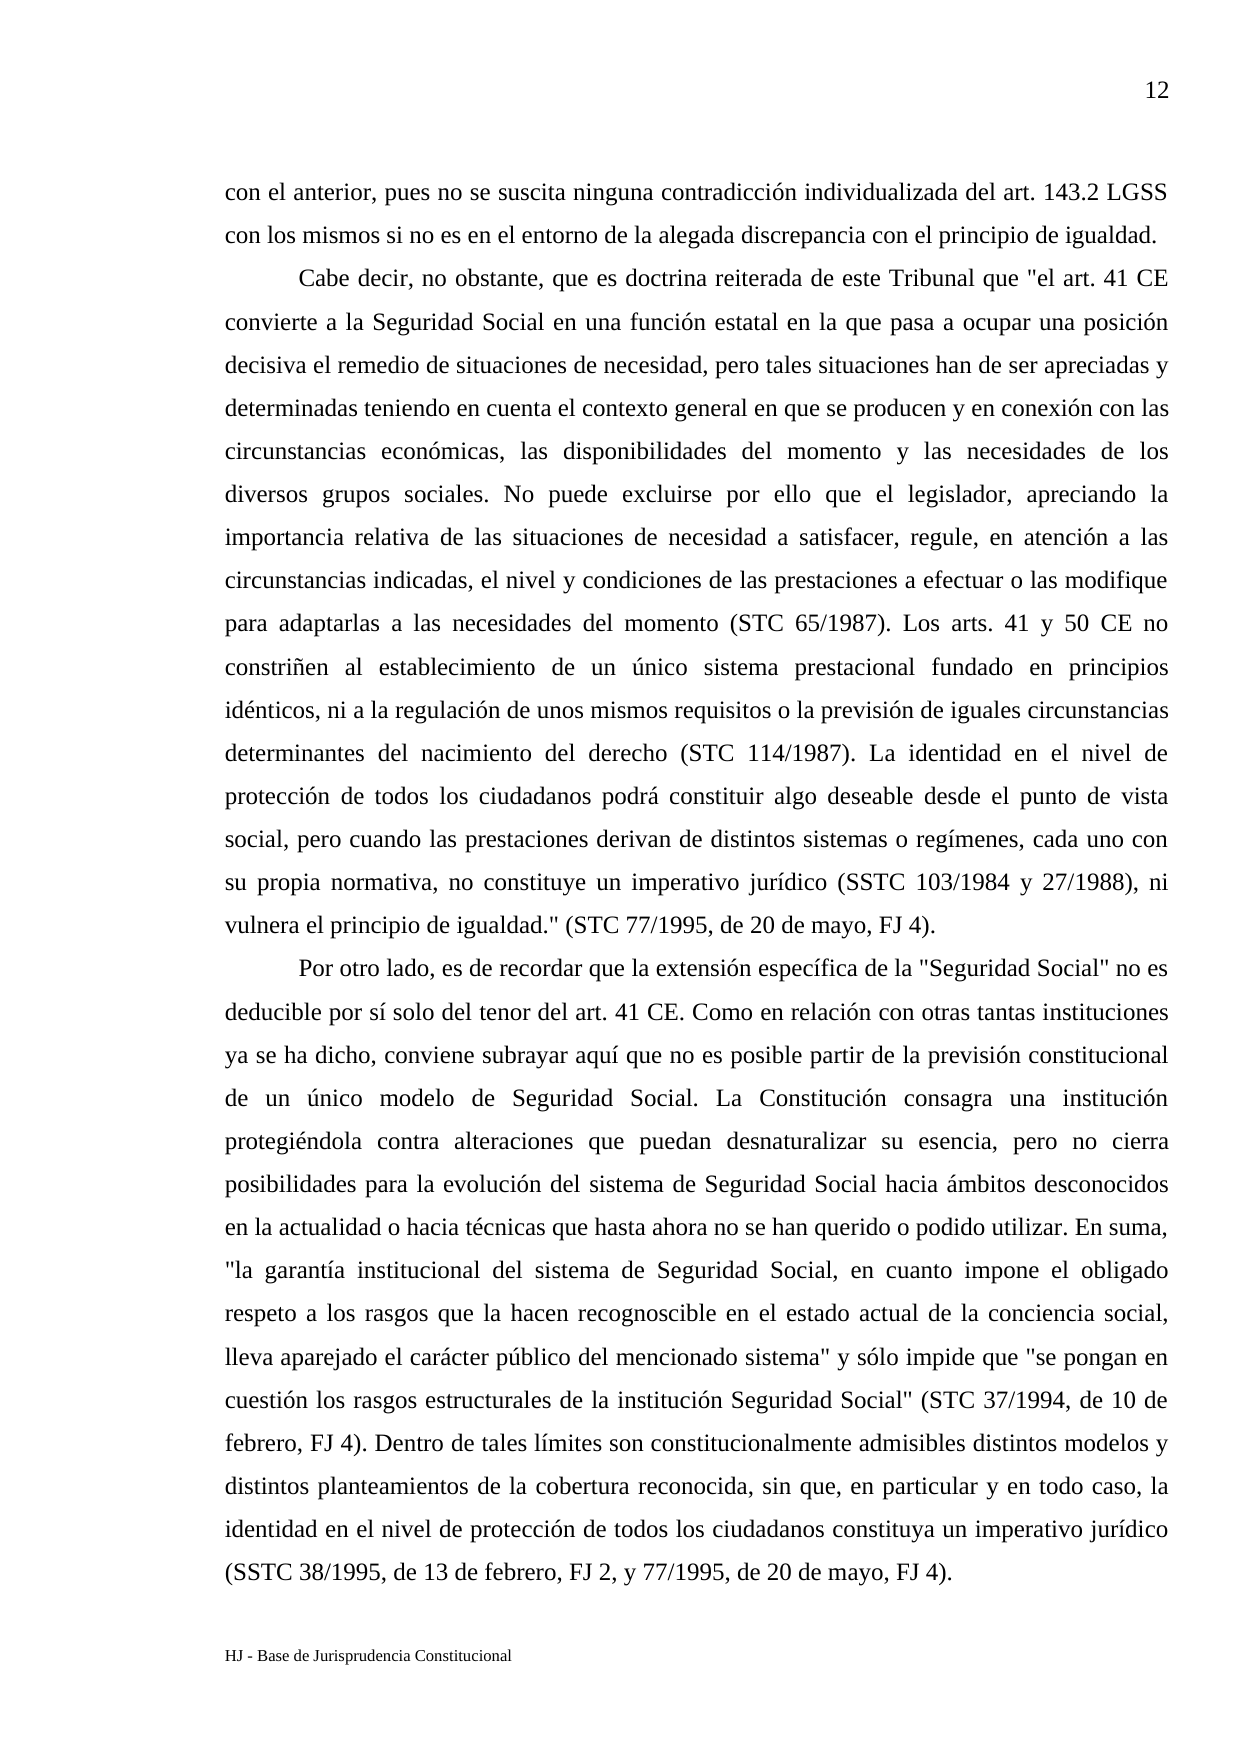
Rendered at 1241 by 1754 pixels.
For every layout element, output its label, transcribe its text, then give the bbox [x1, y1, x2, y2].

text Cabe decir, no obstante, que es doctrina reiterada de este Tribunal que "el art. 41 CE convierte a la Seguridad Social en una función estatal en la que pasa a ocupar una posición decisiva el remedio de situaciones de necesidad, pero tales situaciones han de ser apreciadas y determinadas teniendo en cuenta el contexto general en que se producen y en conexión con las circunstancias económicas, las disponibilidades del momento y las necesidades de los diversos grupos sociales. No puede excluirse por ello que el legislador, apreciando la importancia relativa de las situaciones de necesidad a satisfacer, regule, en atención a las circunstancias indicadas, el nivel y condiciones de las prestaciones a efectuar o las modifique para adaptarlas a las necesidades del momento (STC 65/1987). Los arts. 41 y 50 CE no constriñen al establecimiento de un único sistema prestacional fundado en principios idénticos, ni a la regulación de unos mismos requisitos o la previsión de iguales circunstancias determinantes del nacimiento del derecho (STC 114/1987). La identidad en el nivel de protección de todos los ciudadanos podrá constituir algo deseable desde el punto de vista social, pero cuando las prestaciones derivan de distintos sistemas o regímenes, cada uno con su propia normativa, no constituye un imperativo jurídico (SSTC 103/1984 y 27/1988), ni vulnera el principio de igualdad." (STC 77/1995, de 20 de mayo, FJ 4). [224, 263, 1169, 939]
text Por otro lado, es de recordar que la extensión específica de la "Seguridad Social" no es deducible por sí solo del tenor del art. 41 CE. Como en relación con otras tantas instituciones ya se ha dicho, conviene subrayar aquí que no es posible partir de la previsión constitucional de un único modelo de Seguridad Social. La Constitución consagra una institución protegiéndola contra alteraciones que puedan desnaturalizar su esencia, pero no cierra posibilidades para la evolución del sistema de Seguridad Social hacia ámbitos desconocidos en la actualidad o hacia técnicas que hasta ahora no se han querido o podido utilizar. En suma, "la garantía institucional del sistema de Seguridad Social, en cuanto impone el obligado respeto a los rasgos que la hacen recognoscible en el estado actual de la conciencia social, lleva aparejado el carácter público del mencionado sistema" y sólo impide que "se pongan en cuestión los rasgos estructurales de la institución Seguridad Social" (STC 37/1994, de 10 de febrero, FJ 4). Dentro de tales límites son constitucionalmente admisibles distintos modelos y distintos planteamientos de la cobertura reconocida, sin que, en particular y en todo caso, la identidad en el nivel de protección de todos los ciudadanos constituya un imperativo jurídico (SSTC 38/1995, de 13 de febrero, FJ 2, y 77/1995, de 20 de mayo, FJ 4). [224, 953, 1169, 1586]
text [224, 177, 1169, 249]
